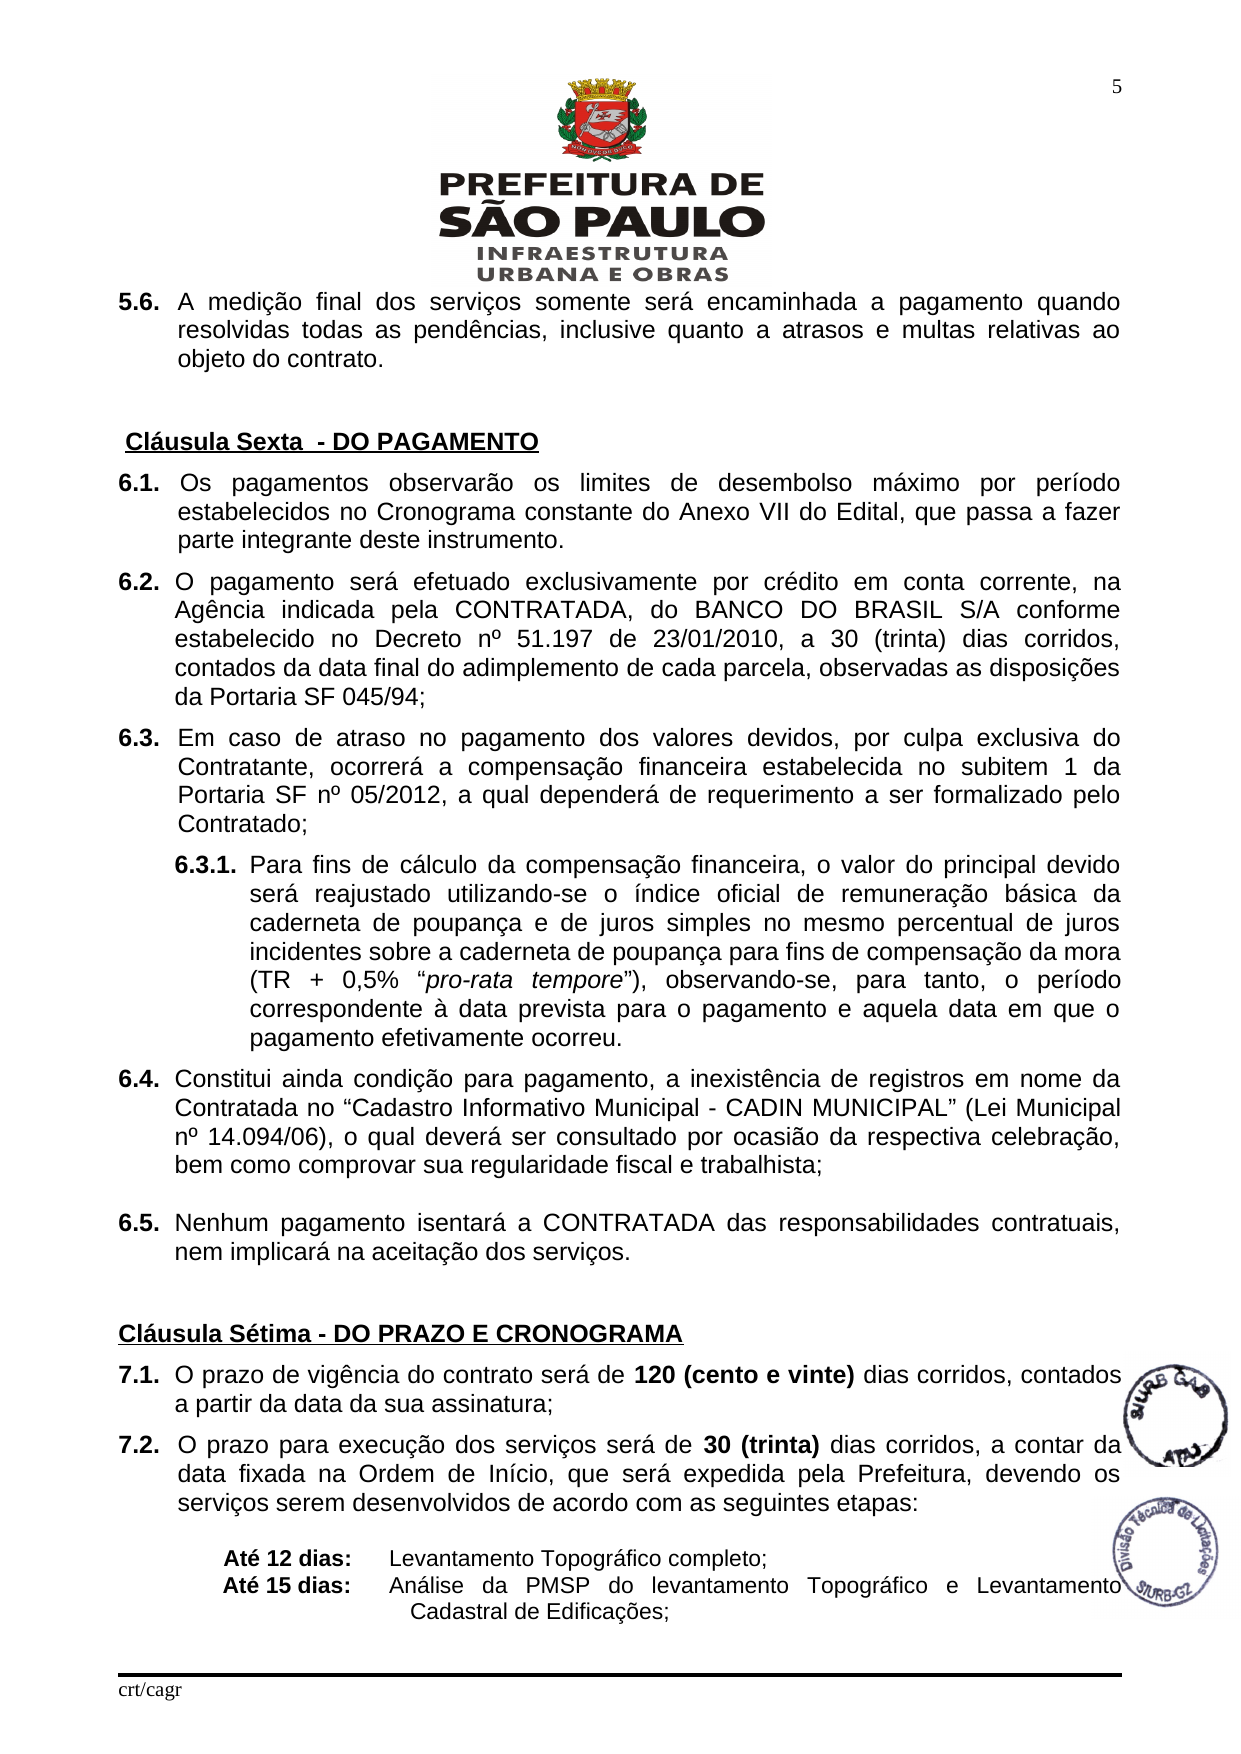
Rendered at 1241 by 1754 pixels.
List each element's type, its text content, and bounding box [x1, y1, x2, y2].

text 6.5. Nenhum pagamento isentará a CONTRATADA das responsabilidades contratuais, nem implicará na aceitação dos serviços. [118, 1208, 1122, 1265]
text 7.2. O prazo para execução dos serviços será de 30 (trinta) dias corridos, a contar da data fixada na Ordem de Início, que será expedida pela Prefeitura, devendo os serviços serem desenvolvidos de acordo com as seguintes etapas: [118, 1430, 1122, 1516]
picture [431, 73, 772, 286]
text 6.3. Em caso de atraso no pagamento dos valores devidos, por culpa exclusiva do Contratante, ocorrerá a compensação financeira estabelecida no subitem 1 da Portaria SF nº 05/2012, a qual dependerá de requerimento a ser formalizado pelo Contratado; [118, 723, 1122, 838]
text Cláusula Sétima - DO PRAZO E CRONOGRAMA [118, 1319, 1122, 1348]
text 6.4. Constitui ainda condição para pagamento, a inexistência de registros em nome da Contratada no “Cadastro Informativo Municipal - CADIN MUNICIPAL” (Lei Municipal nº 14.094/06), o qual deverá ser consultado por ocasião da respectiva celebração, bem como comprovar sua regularidade fiscal e trabalhista; [118, 1064, 1122, 1179]
text Cláusula Sexta - DO PAGAMENTO [118, 426, 1122, 455]
text 6.2. O pagamento será efetuado exclusivamente por crédito em conta corrente, na Agência indicada pela CONTRATADA, do BANCO DO BRASIL S/A conforme estabelecido no Decreto nº 51.197 de 23/01/2010, a 30 (trinta) dias corridos, contados da data final do adimplemento de cada parcela, observadas as disposições da Portaria SF 045/94; [118, 566, 1122, 710]
picture [1123, 1351, 1231, 1477]
text 6.3.1. Para fins de cálculo da compensação financeira, o valor do principal devido será reajustado utilizando-se o índice oficial de remuneração básica da caderneta de poupança e de juros simples no mesmo percentual de juros incidentes sobre a caderneta de poupança para fins de compensação da mora (TR + 0,5% “pro-rata tempore”), observando-se, para tanto, o período correspondente à data prevista para o pagamento e aquela data em que o pagamento efetivamente ocorreu. [174, 850, 1122, 1051]
text 5.6. A medição final dos serviços somente será encaminhada a pagamento quando resolvidas todas as pendências, inclusive quanto a atrasos e multas relativas ao objeto do contrato. [118, 286, 1122, 373]
text 6.1. Os pagamentos observarão os limites de desembolso máximo por período estabelecidos no Cronograma constante do Anexo VII do Edital, que passa a fazer parte integrante deste instrumento. [118, 468, 1122, 554]
text Até 12 dias: Levantamento Topográfico completo; [223, 1545, 1122, 1572]
text Até 15 dias: Análise da PMSP do levantamento Topográfico e Levantamento Cadastral de Edificações; [222, 1572, 1122, 1624]
text 7.1. O prazo de vigência do contrato será de 120 (cento e vinte) dias corridos, contados a partir da data da sua assinatura; [118, 1360, 1122, 1418]
